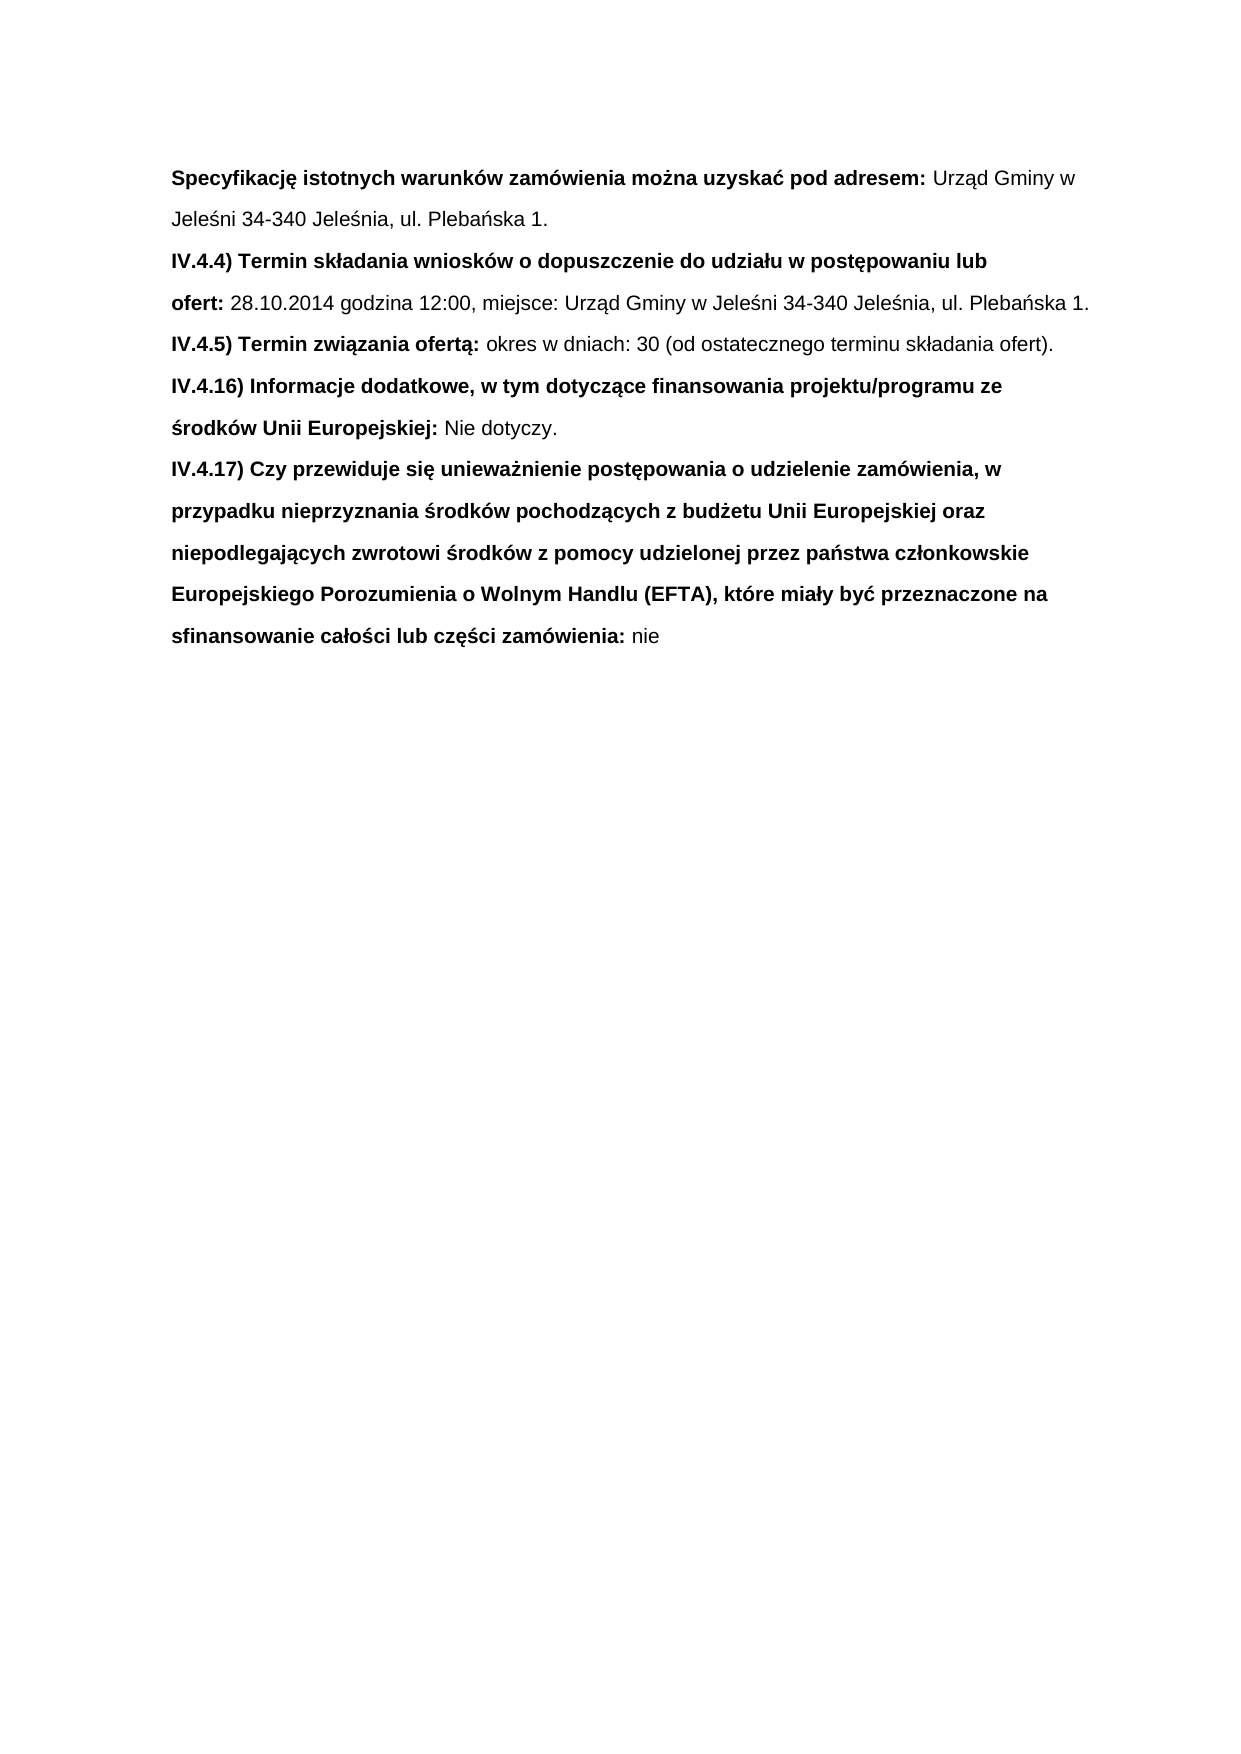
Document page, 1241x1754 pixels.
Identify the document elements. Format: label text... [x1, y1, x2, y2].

text IV.4.4) Termin składania wniosków o dopuszczenie do udziału w postępowaniu lub ofert: 28.10.2014 godzina 12:00, miejsce: Urząd Gminy w Jeleśni 34-340 Jeleśnia, ul. Plebańska 1. [171, 231, 1093, 314]
text IV.4.17) Czy przewiduje się unieważnienie postępowania o udzielenie zamówienia, w przypadku nieprzyznania środków pochodzących z budżetu Unii Europejskiej oraz niepodlegających zwrotowi środków z pomocy udzielonej przez państwa członkowskie Europejskiego Porozumienia o Wolnym Handlu (EFTA), które miały być przeznaczone na sfinansowanie całości lub części zamówienia: nie [171, 439, 1093, 648]
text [171, 148, 1093, 231]
text IV.4.16) Informacje dodatkowe, w tym dotyczące finansowania projektu/programu ze środków Unii Europejskiej: Nie dotyczy. [171, 356, 1093, 439]
text IV.4.5) Termin związania ofertą: okres w dniach: 30 (od ostatecznego terminu składania ofert). [171, 314, 1093, 356]
